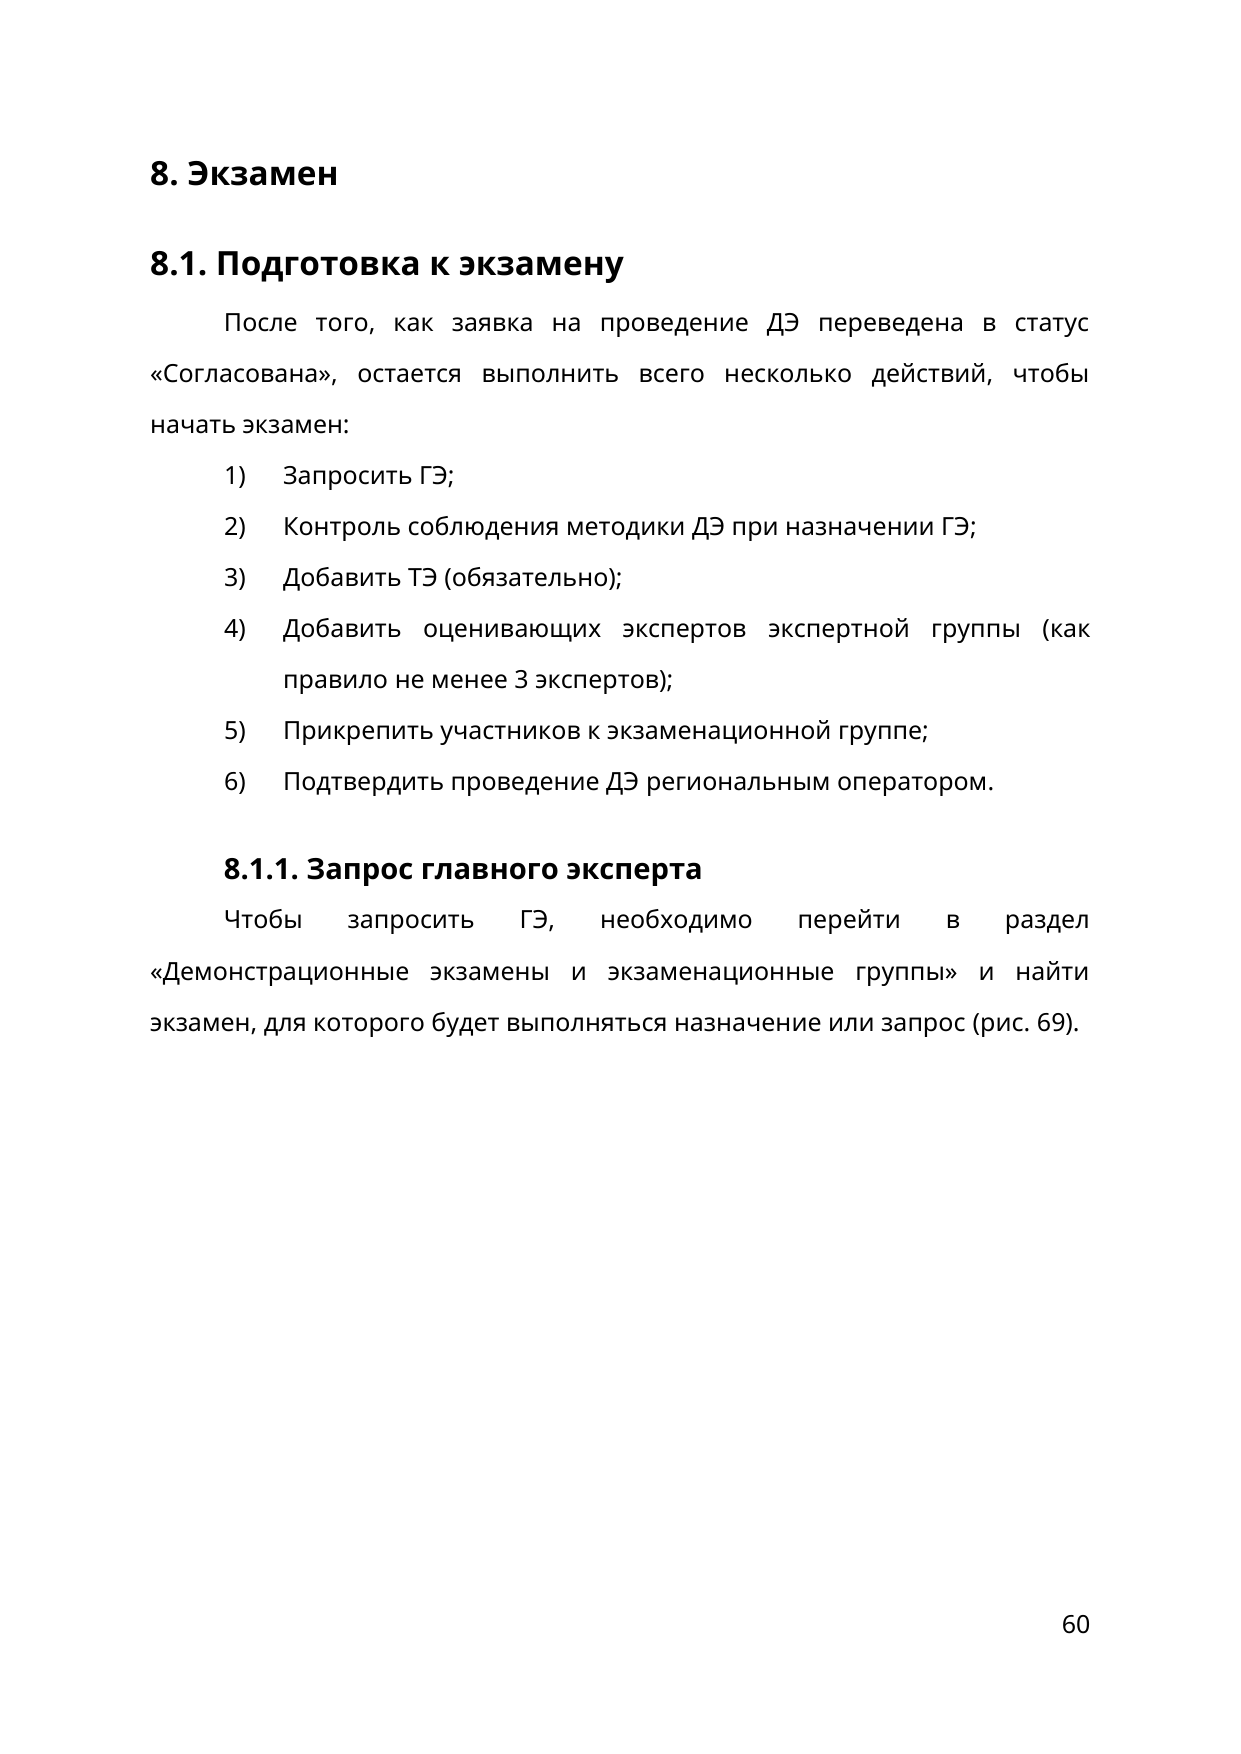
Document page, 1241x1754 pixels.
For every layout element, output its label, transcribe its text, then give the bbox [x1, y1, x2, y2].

list Добавить ТЭ (обязательно); [224, 559, 1090, 594]
list Прикрепить участников к экзаменационной группе; [224, 713, 1090, 747]
subtitle 8.1.1. Запрос главного эксперта [150, 848, 1090, 888]
text После того, как заявка на проведение ДЭ переведена в статус «Согласована», остается выполнить всего несколько действий, чтобы начать экзамен: [150, 304, 1090, 441]
list Контроль соблюдения методики ДЭ при назначении ГЭ; [224, 508, 1090, 543]
list Запросить ГЭ; [224, 457, 1090, 492]
list Подтвердить проведение ДЭ региональным оператором. [224, 764, 1090, 798]
list Добавить оценивающих экспертов экспертной группы (как правило не менее 3 экспертов); [224, 611, 1090, 696]
text Чтобы запросить ГЭ, необходимо перейти в раздел «Демонстрационные экзамены и экзаменационные группы» и найти экзамен, для которого будет выполняться назначение или запрос (рис. 69). [150, 902, 1090, 1038]
subtitle 8.1. Подготовка к экзамену [150, 240, 1090, 285]
subtitle 8. Экзамен [150, 150, 1090, 195]
